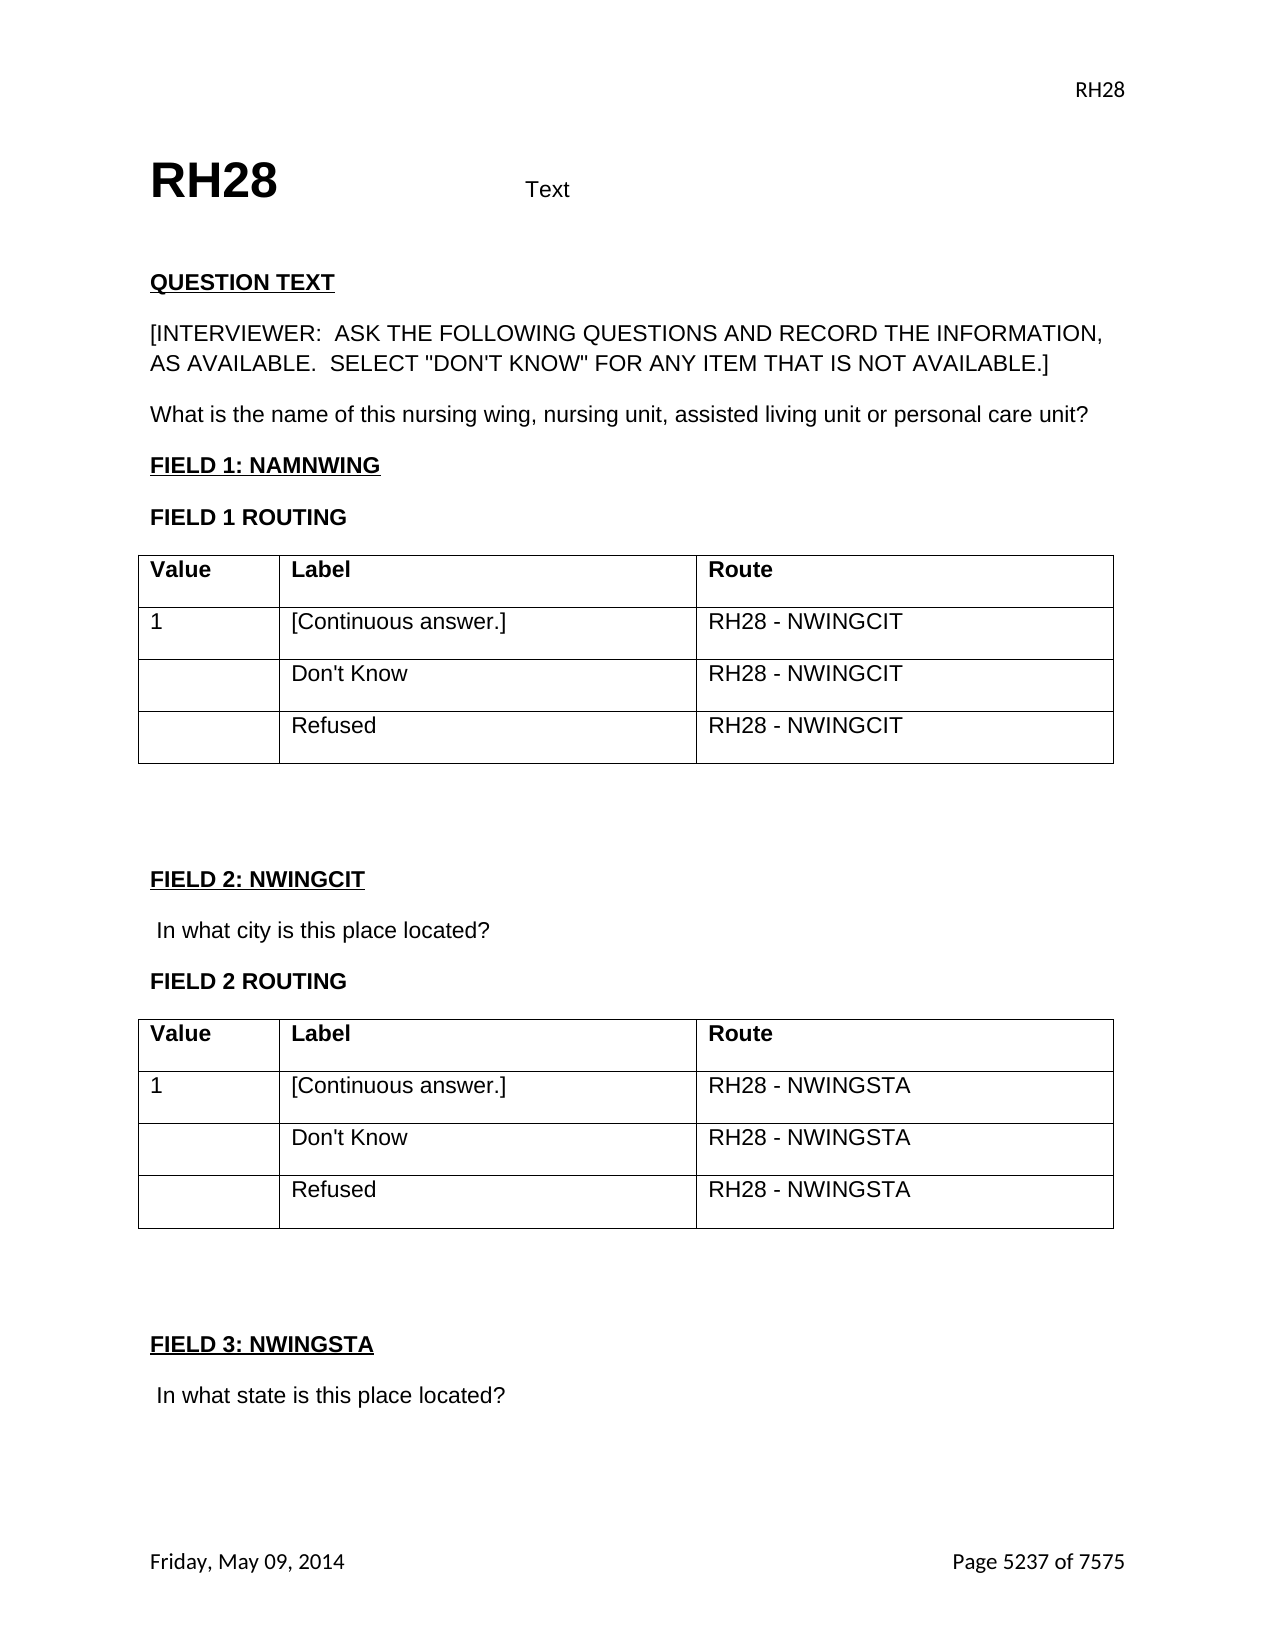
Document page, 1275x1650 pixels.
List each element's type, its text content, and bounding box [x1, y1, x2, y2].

table_header Label [280, 556, 696, 607]
text Field 3: NWINGSTA [150, 1331, 1125, 1357]
table_cell [139, 1176, 279, 1227]
table_cell 1 [139, 608, 279, 659]
table_cell RH28 - NWINGCIT [697, 608, 1113, 659]
table_cell [Continuous answer.] [280, 1072, 696, 1123]
table_cell RH28 - NWINGSTA [697, 1072, 1113, 1123]
table_cell RH28 - NWINGSTA [697, 1176, 1113, 1227]
table_header Route [697, 556, 1113, 607]
table_cell Don't Know [280, 1124, 696, 1175]
text In what state is this place located? [150, 1382, 1125, 1408]
text Field 1 Routing [150, 503, 1125, 530]
table_cell [139, 1124, 279, 1175]
text Field 1: NAMNWING [150, 452, 1125, 479]
table_cell RH28 - NWINGCIT [697, 660, 1113, 711]
table_cell [Continuous answer.] [280, 608, 696, 659]
table_cell Refused [280, 1176, 696, 1227]
table_header Route [697, 1020, 1113, 1071]
text [INTERVIEWER: ASK THE FOLLOWING QUESTIONS AND RECORD THE INFORMATION, AS AVAILABLE. SELECT "DON'T KNOW" FOR ANY ITEM THAT IS NOT AVAILABLE.] [150, 320, 1125, 377]
text Field 2 Routing [150, 968, 1125, 994]
table_cell Don't Know [280, 660, 696, 711]
text Question Text [150, 269, 1125, 295]
table_header Label [280, 1020, 696, 1071]
table_cell Refused [280, 712, 696, 763]
table_header Value [139, 1020, 279, 1071]
text What is the name of this nursing wing, nursing unit, assisted living unit or personal care unit? [150, 401, 1125, 428]
table_cell 1 [139, 1072, 279, 1123]
text Field 2: NWINGCIT [150, 866, 1125, 892]
subtitle RH28 Text [150, 150, 1125, 207]
table_header Value [139, 556, 279, 607]
table_cell RH28 - NWINGCIT [697, 712, 1113, 763]
table_cell [139, 712, 279, 763]
table_cell [139, 660, 279, 711]
table_cell RH28 - NWINGSTA [697, 1124, 1113, 1175]
text In what city is this place located? [150, 917, 1125, 943]
